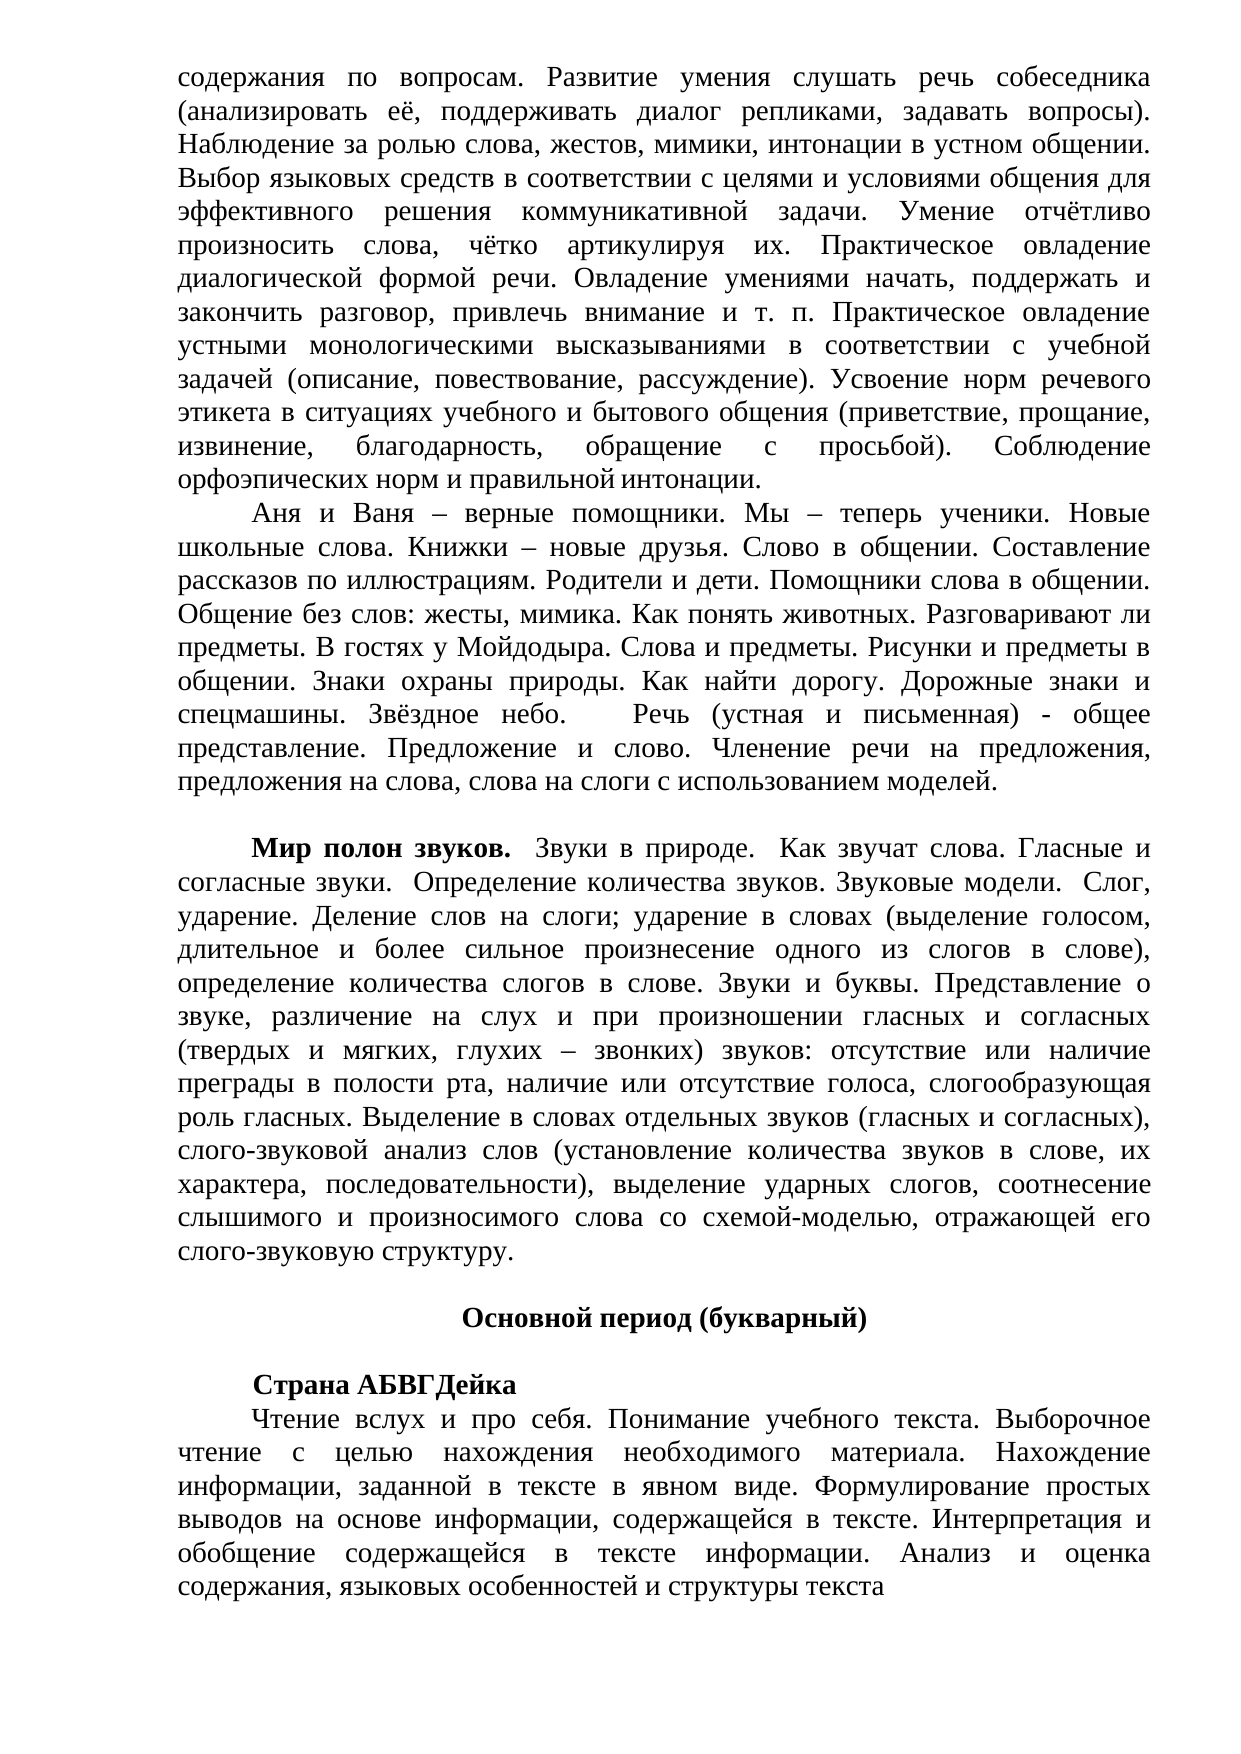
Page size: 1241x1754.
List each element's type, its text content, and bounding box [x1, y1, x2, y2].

text Чтение вслух и про себя. Понимание учебного текста. Выборочное чтение с целью нахождения необходимого материала. Нахождение информации, заданной в тексте в явном виде. Формулирование простых выводов на основе информации, содержащейся в тексте. Интерпретация и обобщение содержащейся в тексте информации. Анализ и оценка содержания, языковых особенностей и структуры текста [177, 1401, 1152, 1602]
text Аня и Ваня – верные помощники. Мы – теперь ученики. Новые школьные слова. Книжки – новые друзья. Слово в общении. Составление рассказов по иллюстрациям. Родители и дети. Помощники слова в общении. Общение без слов: жесты, мимика. Как понять животных. Разговаривают ли предметы. В гостях у Мойдодыра. Слова и предметы. Рисунки и предметы в общении. Знаки охраны природы. Как найти дорогу. Дорожные знаки и спецмашины. Звёздное небо. Речь (устная и письменная) - общее представление. Предложение и слово. Членение речи на предложения, предложения на слова, слова на слоги с использованием моделей. [177, 495, 1152, 797]
text Страна АБВГДейка [252, 1367, 1152, 1401]
text Основной период (букварный) [177, 1300, 1152, 1334]
text Мир полон звуков. Звуки в природе. Как звучат слова. Гласные и согласные звуки. Определение количества звуков. Звуковые модели. Слог, ударение. Деление слов на слоги; ударение в словах (выделение голосом, длительное и более сильное произнесение одного из слогов в слове), определение количества слогов в слове. Звуки и буквы. Представление о звуке, различение на слух и при произношении гласных и согласных (твердых и мягких, глухих – звонких) звуков: отсутствие или наличие преграды в полости рта, наличие или отсутствие голоса, слогообразующая роль гласных. Выделение в словах отдельных звуков (гласных и согласных), слого-звуковой анализ слов (установление количества звуков в слове, их характера, последовательности), выделение ударных слогов, соотнесение слышимого и произносимого слова со схемой-моделью, отражающей его слого-звуковую структуру. [177, 831, 1152, 1267]
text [177, 59, 1152, 495]
